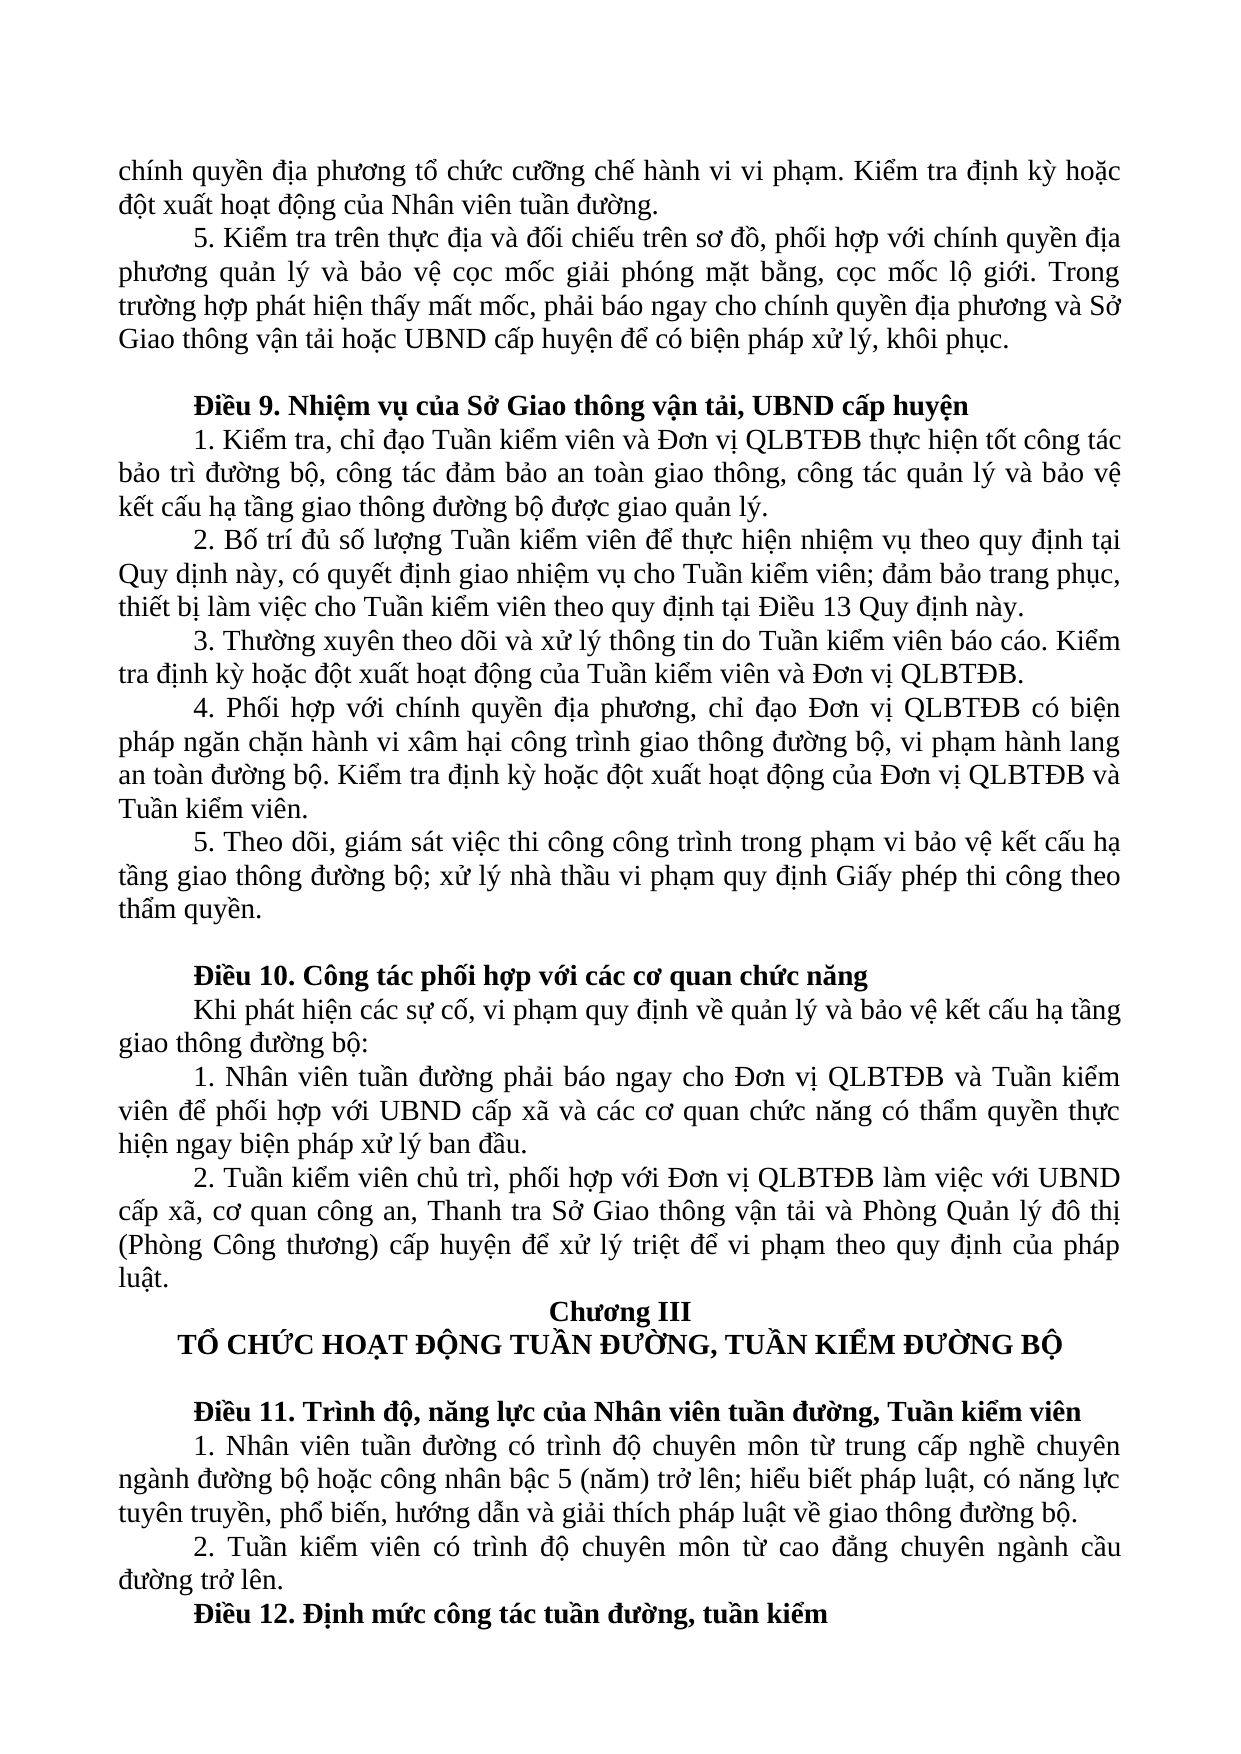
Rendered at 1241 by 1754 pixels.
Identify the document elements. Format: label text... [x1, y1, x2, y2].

text 2. Tuần kiểm viên có trình độ chuyên môn từ cao đẳng chuyên ngành cầu đường trở lên. [118, 1529, 1122, 1596]
text Khi phát hiện các sự cố, vi phạm quy định về quản lý và bảo vệ kết cấu hạ tầng giao thông đường bộ: [118, 992, 1122, 1059]
text 2. Tuần kiểm viên chủ trì, phối hợp với Đơn vị QLBTĐB làm việc với UBND cấp xã, cơ quan công an, Thanh tra Sở Giao thông vận tải và Phòng Quản lý đô thị (Phòng Công thương) cấp huyện để xử lý triệt để vi phạm theo quy định của pháp luật. [118, 1160, 1122, 1294]
text 1. Nhân viên tuần đường có trình độ chuyên môn từ trung cấp nghề chuyên ngành đường bộ hoặc công nhân bậc 5 (năm) trở lên; hiểu biết pháp luật, có năng lực tuyên truyền, phổ biến, hướng dẫn và giải thích pháp luật về giao thông đường bộ. [118, 1428, 1122, 1529]
text Chương III [118, 1294, 1122, 1327]
text Điều 12. Định mức công tác tuần đường, tuần kiểm [118, 1596, 1122, 1629]
text 1. Nhân viên tuần đường phải báo ngay cho Đơn vị QLBTĐB và Tuần kiểm viên để phối hợp với UBND cấp xã và các cơ quan chức năng có thẩm quyền thực hiện ngay biện pháp xử lý ban đầu. [118, 1059, 1122, 1160]
text Điều 10. Công tác phối hợp với các cơ quan chức năng [118, 958, 1122, 992]
text Điều 9. Nhiệm vụ của Sở Giao thông vận tải, UBND cấp huyện [118, 388, 1122, 422]
text 4. Phối hợp với chính quyền địa phương, chỉ đạo Đơn vị QLBTĐB có biện pháp ngăn chặn hành vi xâm hại công trình giao thông đường bộ, vi phạm hành lang an toàn đường bộ. Kiểm tra định kỳ hoặc đột xuất hoạt động của Đơn vị QLBTĐB và Tuần kiểm viên. [118, 690, 1122, 824]
text 5. Kiểm tra trên thực địa và đối chiếu trên sơ đồ, phối hợp với chính quyền địa phương quản lý và bảo vệ cọc mốc giải phóng mặt bằng, cọc mốc lộ giới. Trong trường hợp phát hiện thấy mất mốc, phải báo ngay cho chính quyền địa phương và Sở Giao thông vận tải hoặc UBND cấp huyện để có biện pháp xử lý, khôi phục. [118, 221, 1122, 355]
text 3. Thường xuyên theo dõi và xử lý thông tin do Tuần kiểm viên báo cáo. Kiểm tra định kỳ hoặc đột xuất hoạt động của Tuần kiểm viên và Đơn vị QLBTĐB. [118, 623, 1122, 690]
text Điều 11. Trình độ, năng lực của Nhân viên tuần đường, Tuần kiểm viên [118, 1394, 1122, 1428]
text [118, 153, 1122, 221]
text TỔ CHỨC HOẠT ĐỘNG TUẦN ĐƯỜNG, TUẦN KIỂM ĐƯỜNG BỘ [118, 1327, 1122, 1361]
text 2. Bố trí đủ số lượng Tuần kiểm viên để thực hiện nhiệm vụ theo quy định tại Quy dịnh này, có quyết định giao nhiệm vụ cho Tuần kiểm viên; đảm bảo trang phục, thiết bị làm việc cho Tuần kiểm viên theo quy định tại Điều 13 Quy định này. [118, 522, 1122, 623]
text 5. Theo dõi, giám sát việc thi công công trình trong phạm vi bảo vệ kết cấu hạ tầng giao thông đường bộ; xử lý nhà thầu vi phạm quy định Giấy phép thi công theo thẩm quyền. [118, 824, 1122, 925]
text 1. Kiểm tra, chỉ đạo Tuần kiểm viên và Đơn vị QLBTĐB thực hiện tốt công tác bảo trì đường bộ, công tác đảm bảo an toàn giao thông, công tác quản lý và bảo vệ kết cấu hạ tầng giao thông đường bộ được giao quản lý. [118, 422, 1122, 522]
